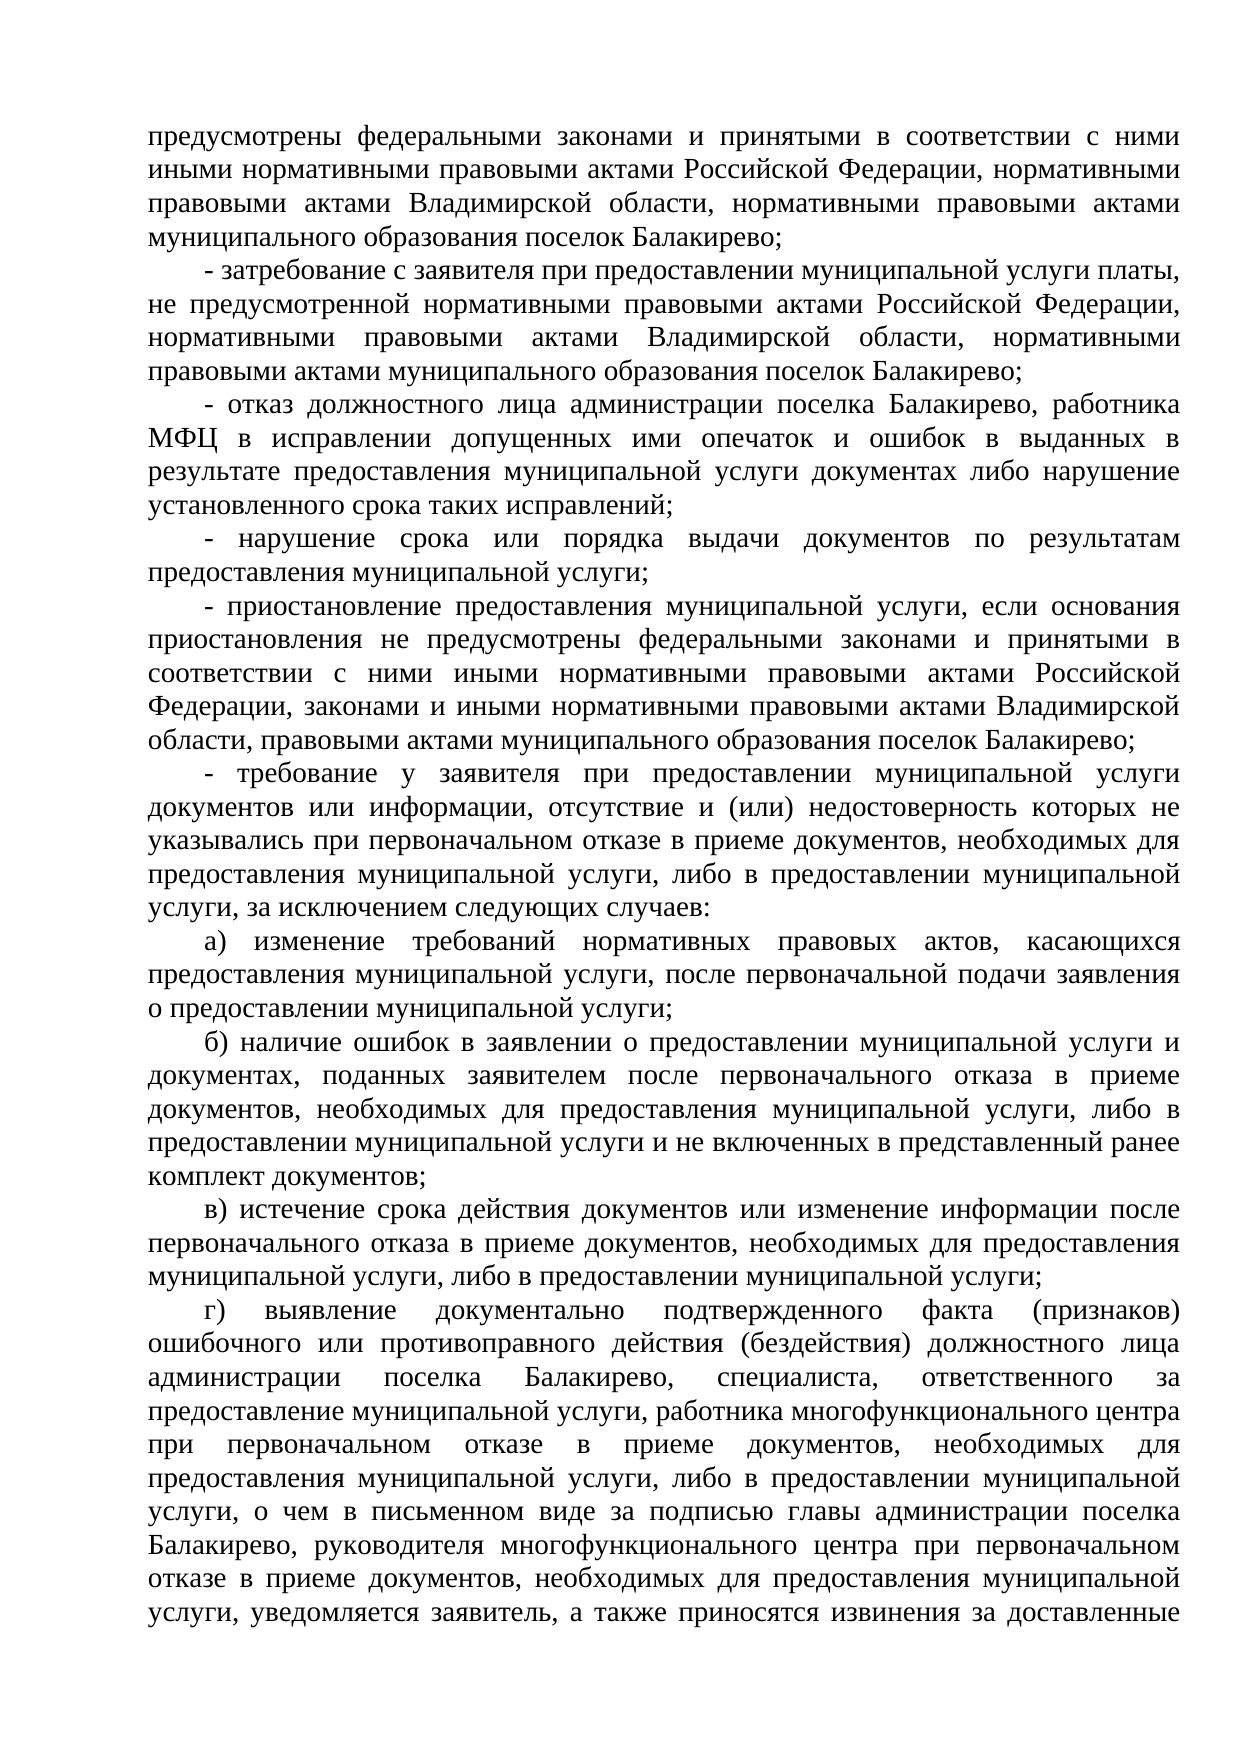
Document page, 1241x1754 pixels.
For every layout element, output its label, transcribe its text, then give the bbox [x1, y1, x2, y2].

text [148, 118, 1181, 252]
text - нарушение срока или порядка выдачи документов по результатам предоставления муниципальной услуги; [148, 521, 1181, 588]
text - отказ должностного лица администрации поселка Балакирево, работника МФЦ в исправлении допущенных ими опечаток и ошибок в выданных в результате предоставления муниципальной услуги документах либо нарушение установленного срока таких исправлений; [148, 386, 1181, 521]
text - требование у заявителя при предоставлении муниципальной услуги документов или информации, отсутствие и (или) недостоверность которых не указывались при первоначальном отказе в приеме документов, необходимых для предоставления муниципальной услуги, либо в предоставлении муниципальной услуги, за исключением следующих случаев: [148, 755, 1181, 923]
text а) изменение требований нормативных правовых актов, касающихся предоставления муниципальной услуги, после первоначальной подачи заявления о предоставлении муниципальной услуги; [148, 923, 1181, 1024]
text в) истечение срока действия документов или изменение информации после первоначального отказа в приеме документов, необходимых для предоставления муниципальной услуги, либо в предоставлении муниципальной услуги; [148, 1191, 1181, 1292]
text б) наличие ошибок в заявлении о предоставлении муниципальной услуги и документах, поданных заявителем после первоначального отказа в приеме документов, необходимых для предоставления муниципальной услуги, либо в предоставлении муниципальной услуги и не включенных в представленный ранее комплект документов; [148, 1024, 1181, 1191]
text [148, 1292, 1181, 1627]
text - затребование с заявителя при предоставлении муниципальной услуги платы, не предусмотренной нормативными правовыми актами Российской Федерации, нормативными правовыми актами Владимирской области, нормативными правовыми актами муниципального образования поселок Балакирево; [148, 252, 1181, 386]
text - приостановление предоставления муниципальной услуги, если основания приостановления не предусмотрены федеральными законами и принятыми в соответствии с ними иными нормативными правовыми актами Российской Федерации, законами и иными нормативными правовыми актами Владимирской области, правовыми актами муниципального образования поселок Балакирево; [148, 588, 1181, 755]
